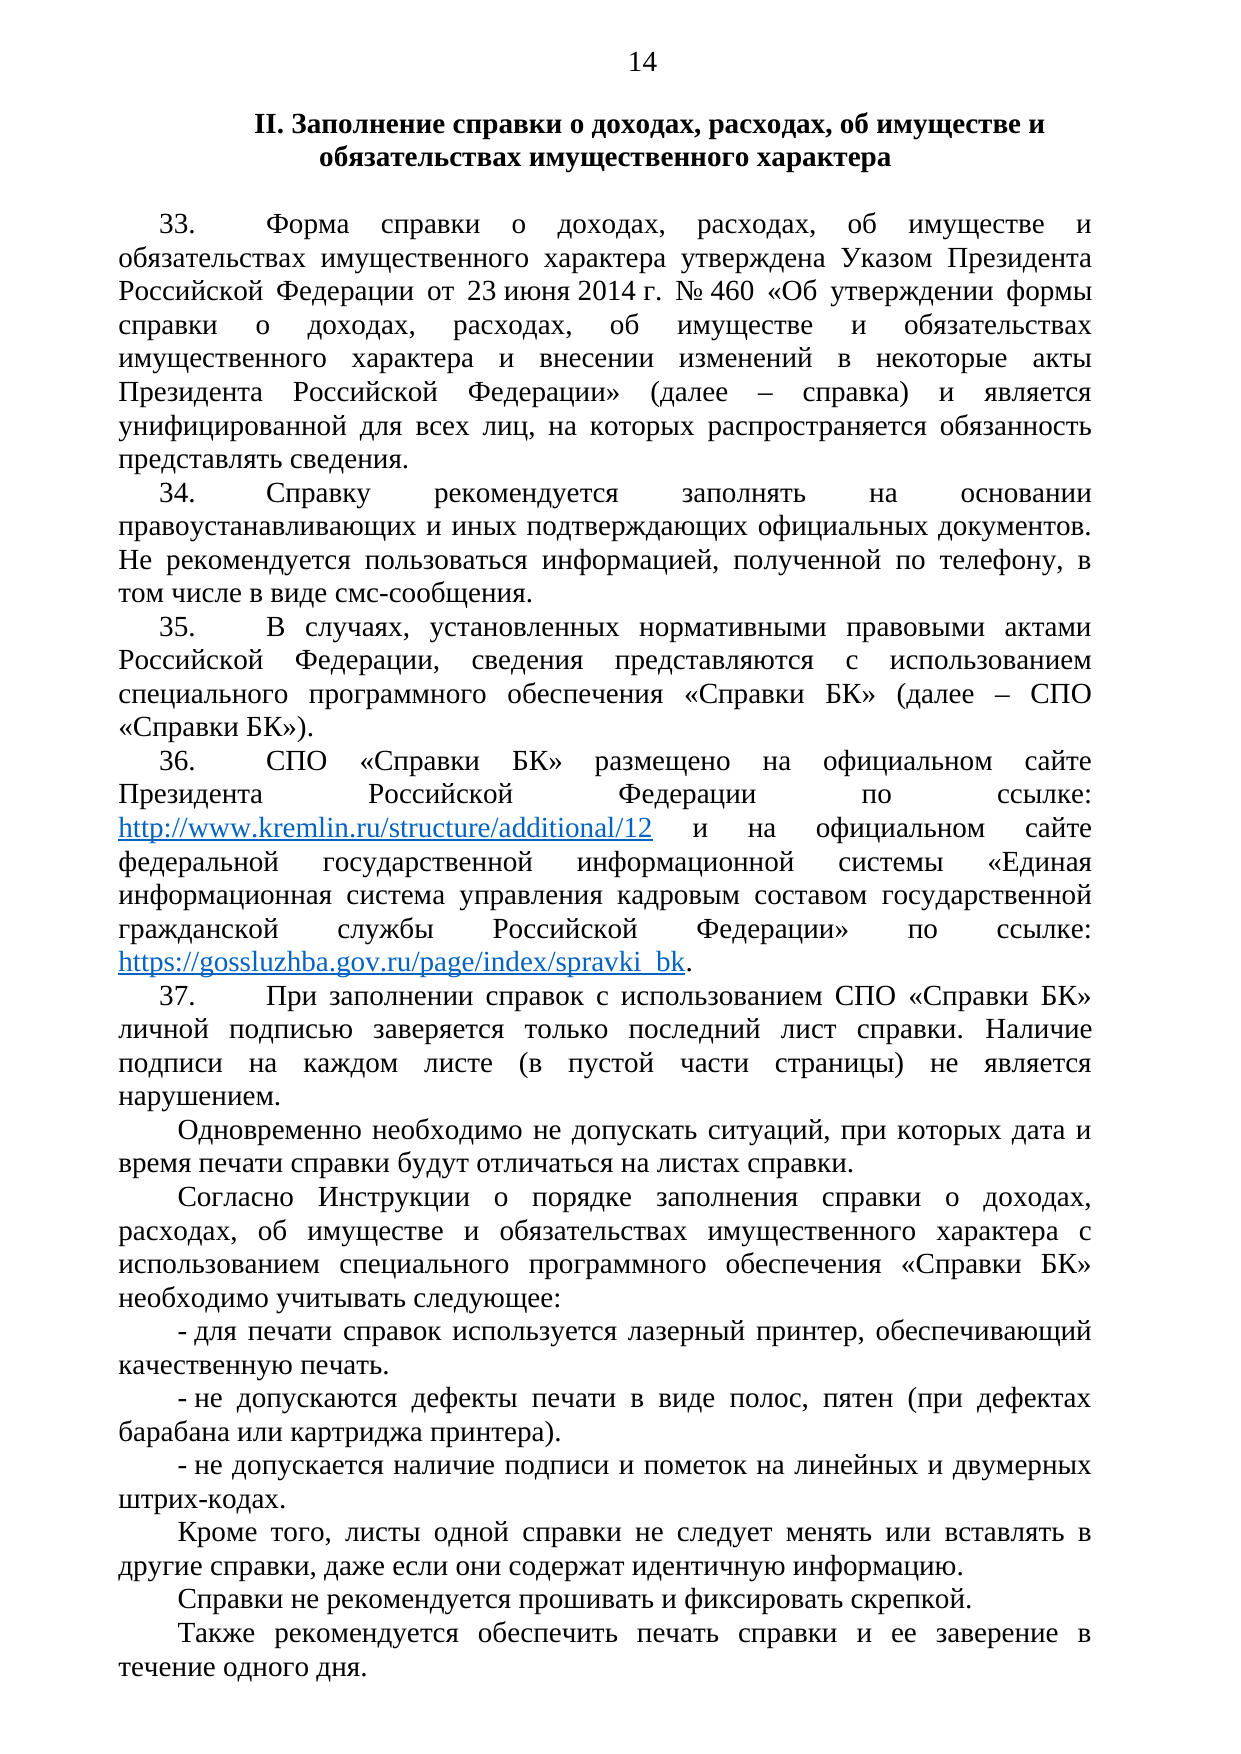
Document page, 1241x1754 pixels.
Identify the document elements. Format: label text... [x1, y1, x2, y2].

list - не допускаются дефекты печати в виде полос, пятен (при дефектах барабана или картриджа принтера). [118, 1380, 1092, 1447]
list Форма справки о доходах, расходах, об имуществе и обязательствах имущественного характера утверждена Указом Президента Российской Федерации от 23 июня 2014 г. № 460 «Об утверждении формы справки о доходах, расходах, об имуществе и обязательствах имущественного характера и внесении изменений в некоторые акты Президента Российской Федерации» (далее – справка) и является унифицированной для всех лиц, на которых распространяется обязанность представлять сведения. [118, 206, 1092, 475]
list Кроме того, листы одной справки не следует менять или вставлять в другие справки, даже если они содержат идентичную информацию. [118, 1514, 1092, 1582]
list Справку рекомендуется заполнять на основании правоустанавливающих и иных подтверждающих официальных документов. Не рекомендуется пользоваться информацией, полученной по телефону, в том числе в виде смс-сообщения. [118, 475, 1092, 609]
list При заполнении справок с использованием СПО «Справки БК» личной подписью заверяется только последний лист справки. Наличие подписи на каждом листе (в пустой части страницы) не является нарушением. [118, 978, 1092, 1112]
list СПО «Справки БК» размещено на официальном сайте Президента Российской Федерации по ссылке: http://www.kremlin.ru/structure/additional/12 и на официальном сайте федеральной государственной информационной системы «Единая информационная система управления кадровым составом государственной гражданской службы Российской Федерации» по ссылке: https://gossluzhba.gov.ru/page/index/spravki_bk. [118, 743, 1092, 978]
list - не допускается наличие подписи и пометок на линейных и двумерных штрих-кодах. [118, 1447, 1092, 1514]
list - для печати справок используется лазерный принтер, обеспечивающий качественную печать. [118, 1313, 1092, 1380]
text II. Заполнение справки о доходах, расходах, об имуществе и обязательствах имущественного характера [118, 106, 1092, 173]
list Справки не рекомендуется прошивать и фиксировать скрепкой. [118, 1582, 1092, 1615]
list Также рекомендуется обеспечить печать справки и ее заверение в течение одного дня. [118, 1615, 1092, 1682]
list Согласно Инструкции о порядке заполнения справки о доходах, расходах, об имуществе и обязательствах имущественного характера с использованием специального программного обеспечения «Справки БК» необходимо учитывать следующее: [118, 1179, 1092, 1313]
list Одновременно необходимо не допускать ситуаций, при которых дата и время печати справки будут отличаться на листах справки. [118, 1112, 1092, 1179]
list В случаях, установленных нормативными правовыми актами Российской Федерации, сведения представляются с использованием специального программного обеспечения «Справки БК» (далее – СПО «Справки БК»). [118, 609, 1092, 743]
